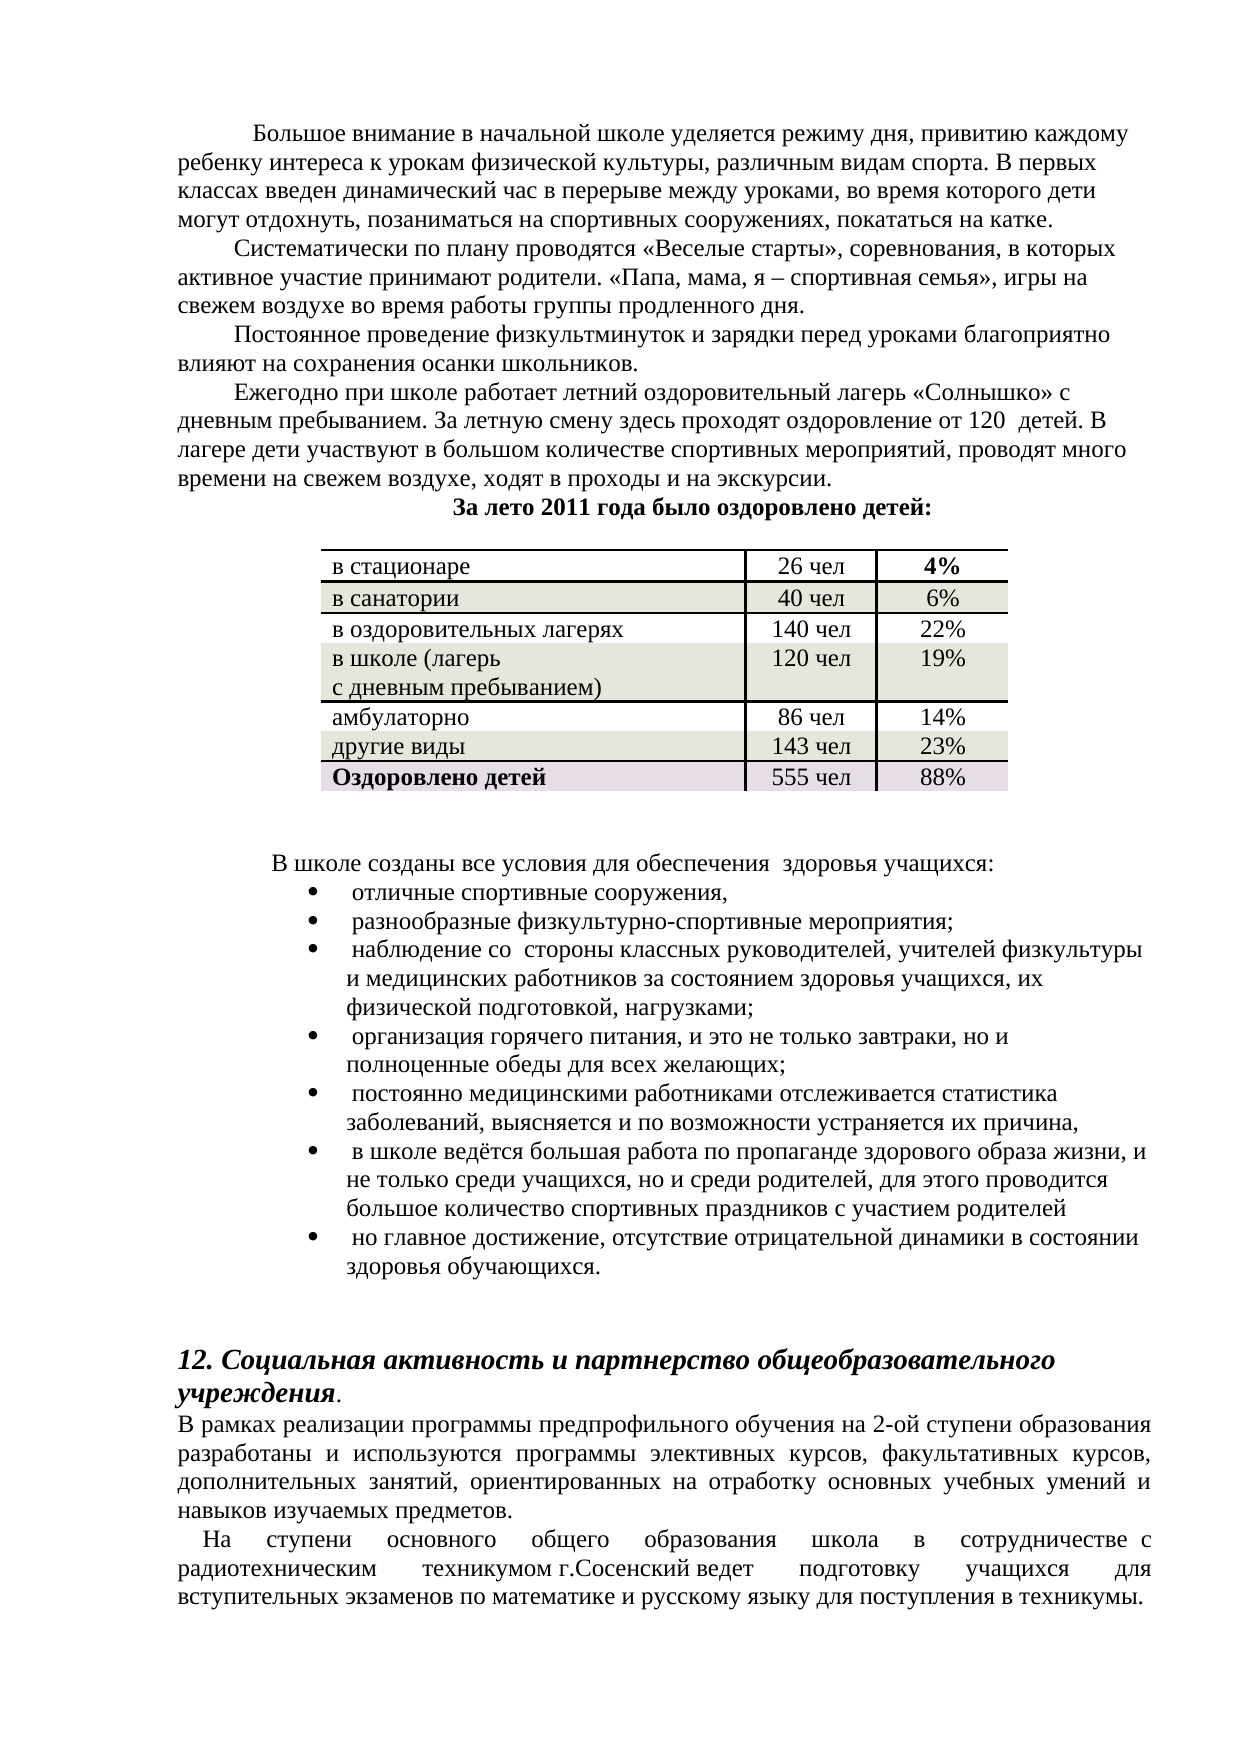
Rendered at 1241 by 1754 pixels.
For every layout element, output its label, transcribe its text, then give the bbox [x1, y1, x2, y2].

text Большое внимание в начальной школе уделяется режиму дня, привитию каждому ребенку интереса к урокам физической культуры, различным видам спорта. В первых классах введен динамический час в перерыве между уроками, во время которого дети могут отдохнуть, позаниматься на спортивных сооружениях, покататься на катке. [177, 118, 1152, 233]
text За лето 2011 года было оздоровлено детей: [177, 492, 1152, 521]
text  разнообразные физкультурно-спортивные мероприятия; [308, 906, 1152, 934]
table_header 4% [878, 551, 1008, 580]
table_header 26 чел [747, 551, 875, 580]
text  постоянно медицинскими работниками отслеживается статистика заболеваний, выясняется и по возможности устраняется их причина, [308, 1078, 1152, 1136]
table_cell 23% [878, 731, 1008, 760]
table_cell другие виды [321, 731, 744, 760]
table_header в стационаре [321, 551, 744, 580]
text  организация горячего питания, и это не только завтраки, но и полноценные обеды для всех желающих; [308, 1021, 1152, 1078]
table_cell 140 чел [747, 614, 875, 643]
text В рамках реализации программы предпрофильного обучения на 2-ой ступени образования разработаны и используются программы элективных курсов, факультативных курсов, дополнительных занятий, ориентированных на отработку основных учебных умений и навыков изучаемых предметов. [177, 1409, 1152, 1524]
text В школе созданы все условия для обеспечения здоровья учащихся: [177, 848, 1152, 877]
text  отличные спортивные сооружения, [308, 877, 1152, 906]
table_cell 6% [878, 583, 1008, 612]
table_cell 14% [878, 703, 1008, 731]
table_cell 555 чел [747, 762, 875, 791]
table_cell в санатории [321, 583, 744, 612]
table_cell 19% [878, 643, 1008, 700]
table_cell в школе (лагерь с дневным пребыванием) [321, 643, 744, 700]
text На ступени основного общего образования школа в сотрудничестве с радиотехническим техникумом г.Сосенский ведет подготовку учащихся для вступительных экзаменов по математике и русскому языку для поступления в техникумы. [177, 1524, 1152, 1610]
text  в школе ведётся большая работа по пропаганде здорового образа жизни, и не только среди учащихся, но и среди родителей, для этого проводится большое количество спортивных праздников с участием родителей [308, 1136, 1152, 1222]
table_cell Оздоровлено детей [321, 762, 744, 791]
table_cell 86 чел [747, 703, 875, 731]
text 12. Социальная активность и партнерство общеобразовательного учреждения. [177, 1342, 1152, 1409]
table_cell в оздоровительных лагерях [321, 614, 744, 643]
text  наблюдение со стороны классных руководителей, учителей физкультуры и медицинских работников за состоянием здоровья учащихся, их физической подготовкой, нагрузками; [308, 934, 1152, 1021]
text  но главное достижение, отсутствие отрицательной динамики в состоянии здоровья обучающихся. [308, 1222, 1152, 1279]
table_cell 120 чел [747, 643, 875, 700]
table_cell 88% [878, 762, 1008, 791]
text Систематически по плану проводятся «Веселые старты», соревнования, в которых активное участие принимают родители. «Папа, мама, я – спортивная семья», игры на свежем воздухе во время работы группы продленного дня. [177, 233, 1152, 319]
table_cell 40 чел [747, 583, 875, 612]
table_cell 143 чел [747, 731, 875, 760]
table_cell амбулаторно [321, 703, 744, 731]
text Ежегодно при школе работает летний оздоровительный лагерь «Солнышко» с дневным пребыванием. За летную смену здесь проходят оздоровление от 120 детей. В лагере дети участвуют в большом количестве спортивных мероприятий, проводят много времени на свежем воздухе, ходят в проходы и на экскурсии. [177, 377, 1152, 492]
text Постоянное проведение физкультминуток и зарядки перед уроками благоприятно влияют на сохранения осанки школьников. [177, 319, 1152, 377]
table_cell 22% [878, 614, 1008, 643]
